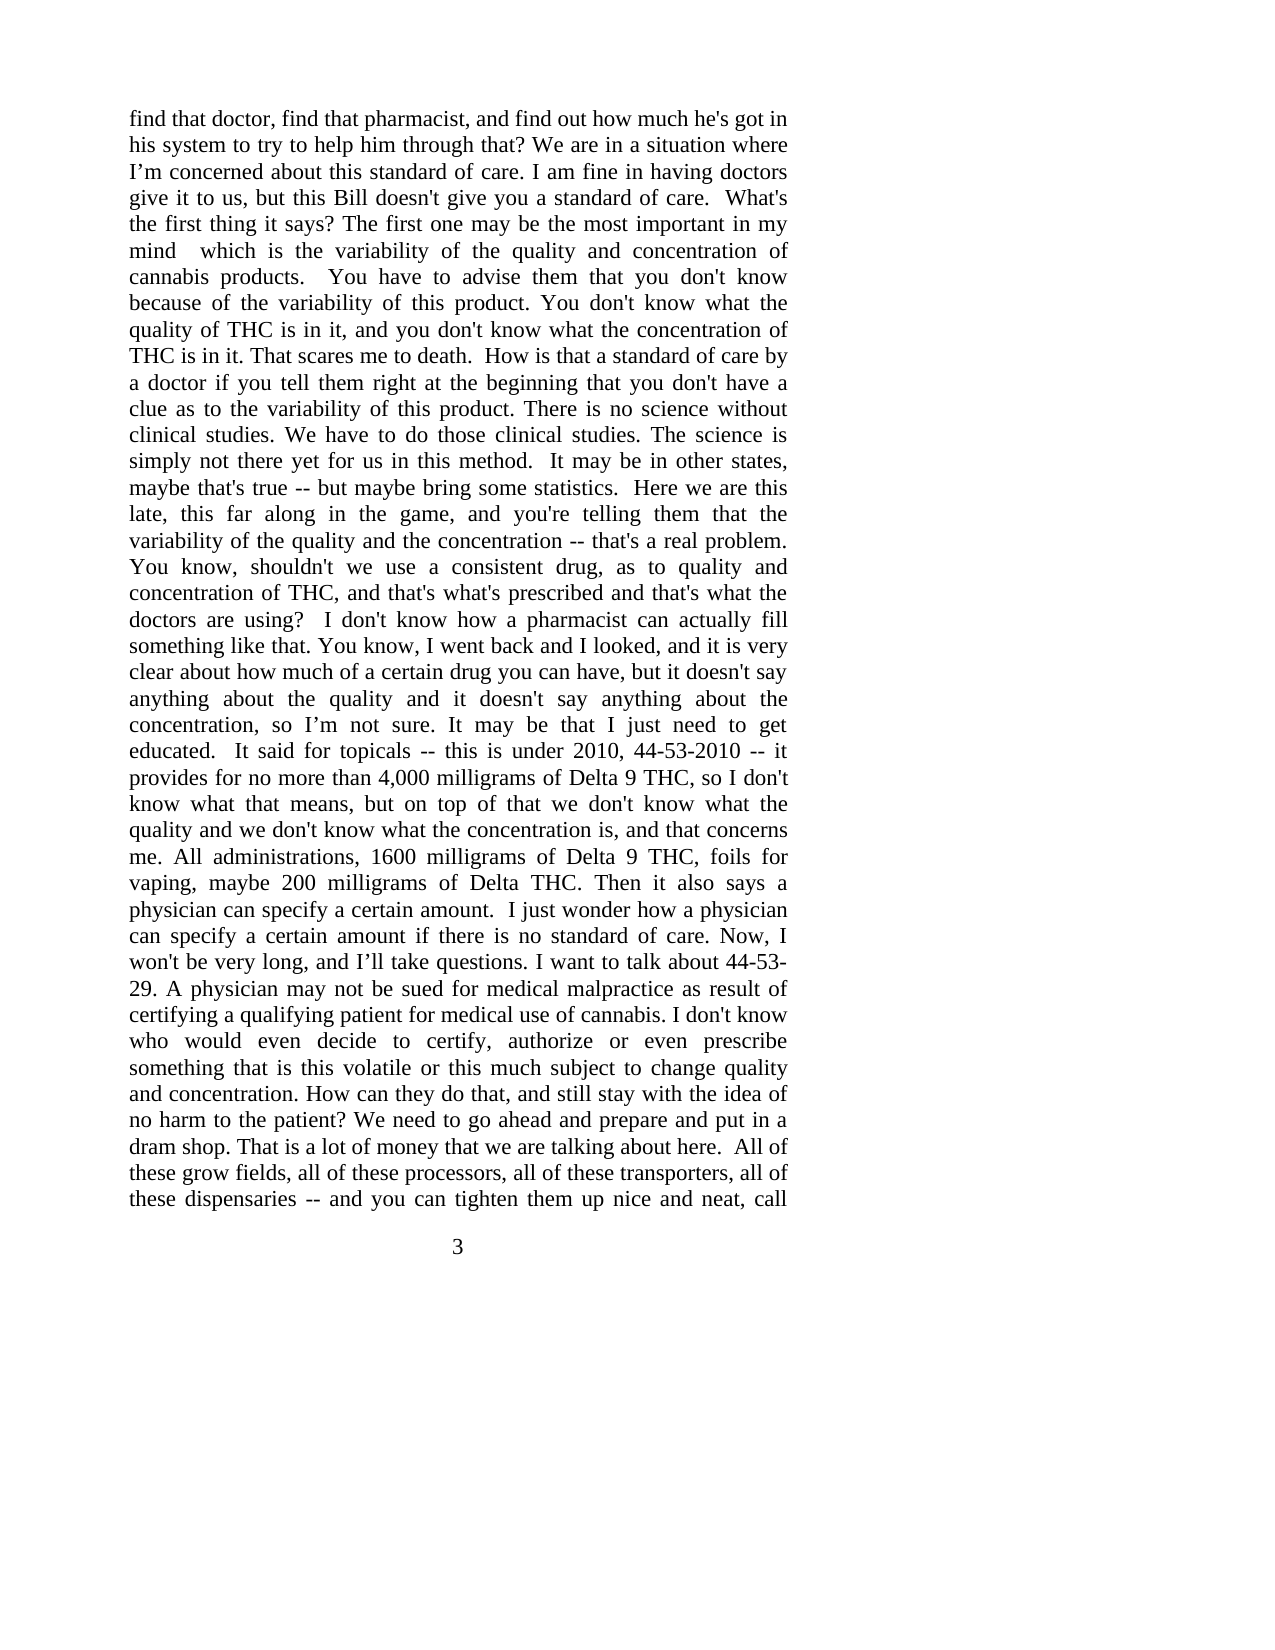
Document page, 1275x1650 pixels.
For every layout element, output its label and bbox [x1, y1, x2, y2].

text [129, 105, 789, 1212]
